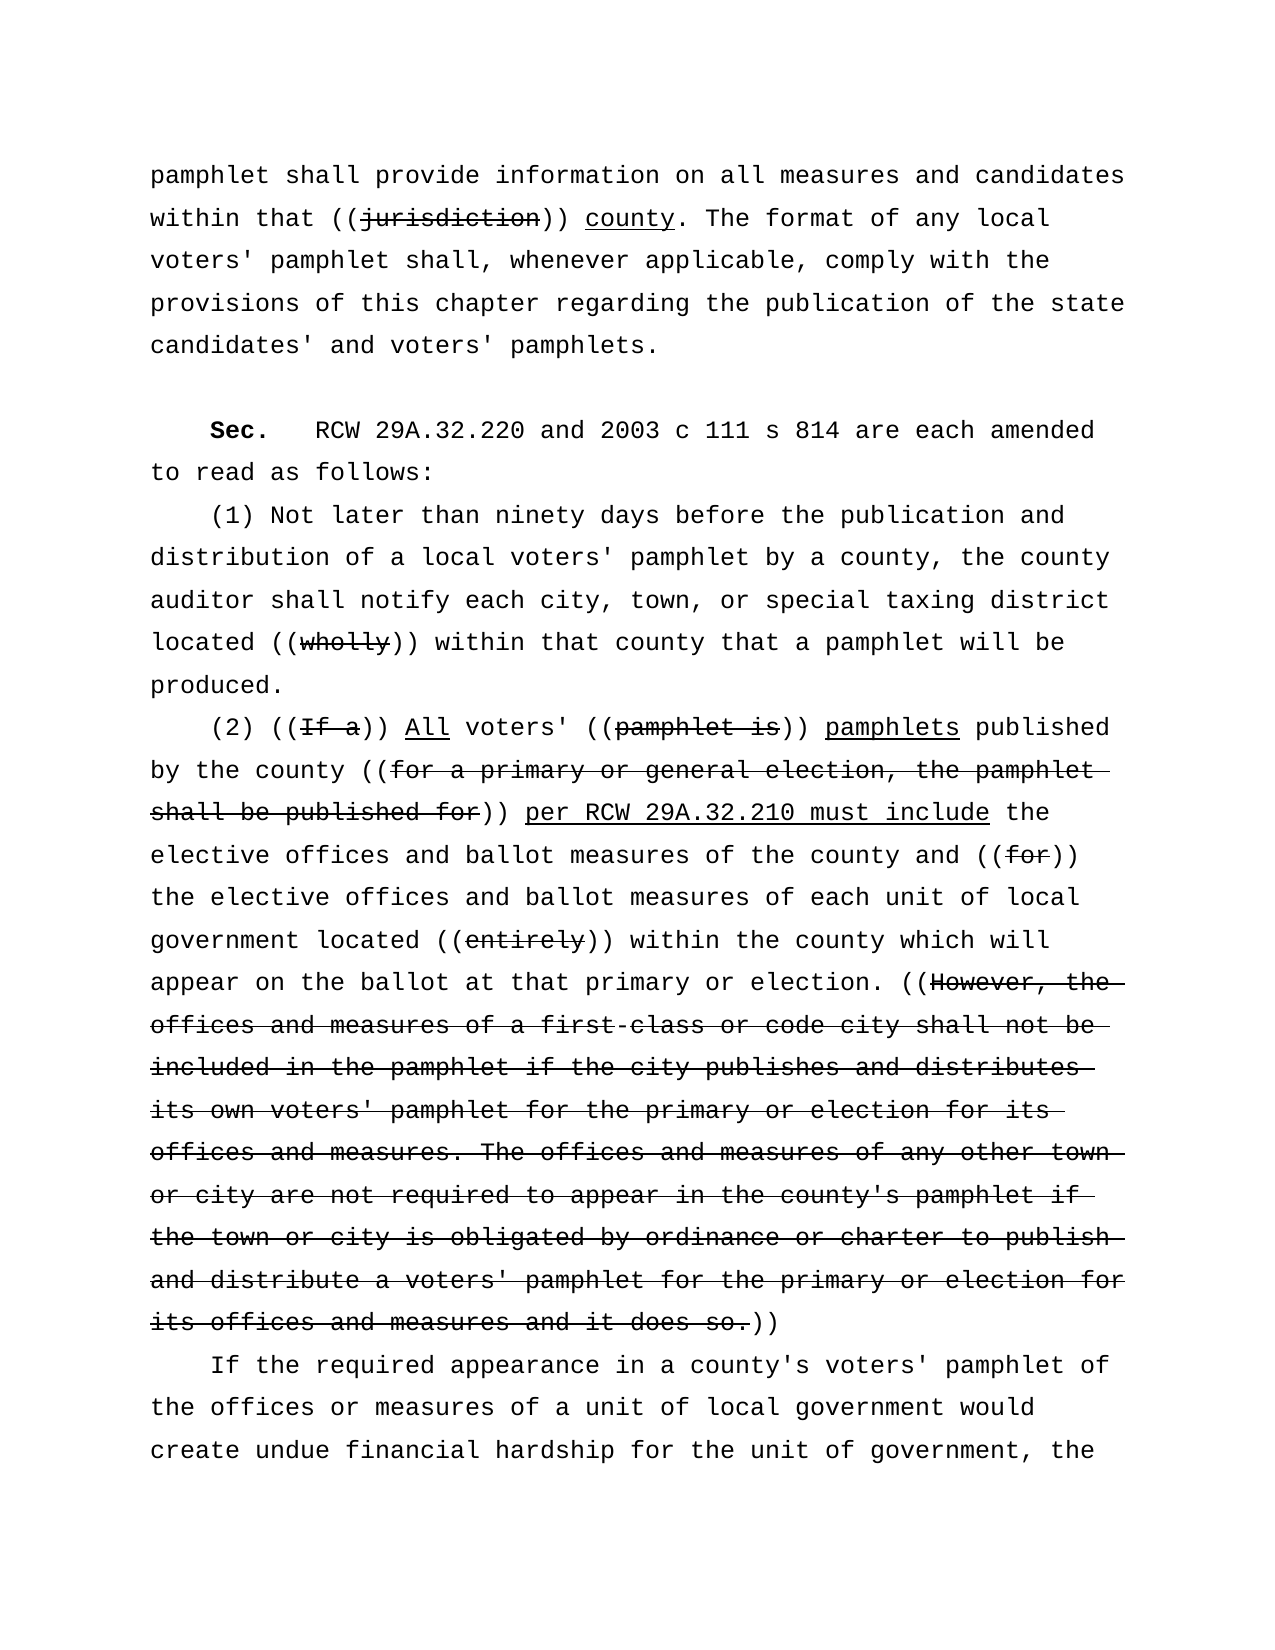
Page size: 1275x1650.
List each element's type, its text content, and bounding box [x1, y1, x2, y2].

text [150, 150, 1125, 362]
text Sec. RCW 29A.32.220 and 2003 c 111 s 814 are each amended to read as follows: [150, 404, 1125, 489]
text (1) Not later than ninety days before the publication and distribution of a local voters' pamphlet by a county, the county auditor shall notify each city, town, or special taxing district located ((wholly)) within that county that a pamphlet will be produced. [150, 489, 1125, 702]
text (2) ((If a)) All voters' ((pamphlet is)) pamphlets published by the county ((for a primary or general election, the pamphlet shall be published for)) per RCW 29A.32.210 must include the elective offices and ballot measures of the county and ((for)) the elective offices and ballot measures of each unit of local government located ((entirely)) within the county which will appear on the ballot at that primary or election. ((However, the offices and measures of a first-class or code city shall not be included in the pamphlet if the city publishes and distributes its own voters' pamphlet for the primary or election for its offices and measures. The offices and measures of any other town or city are not required to appear in the county's pamphlet if the town or city is obligated by ordinance or charter to publish and distribute a voters' pamphlet for the primary or election for its offices and measures and it does so.)) [150, 1155, 1125, 1238]
text (2) ((If a)) All voters' ((pamphlet is)) pamphlets published by the county ((for a primary or general election, the pamphlet shall be published for)) per RCW 29A.32.210 must include the elective offices and ballot measures of the county and ((for)) the elective offices and ballot measures of each unit of local government located ((entirely)) within the county which will appear on the ballot at that primary or election. ((However, the offices and measures of a first-class or code city shall not be included in the pamphlet if the city publishes and distributes its own voters' pamphlet for the primary or election for its offices and measures. The offices and measures of any other town or city are not required to appear in the county's pamphlet if the town or city is obligated by ordinance or charter to publish and distribute a voters' pamphlet for the primary or election for its offices and measures and it does so.)) [150, 702, 1125, 1153]
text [150, 1339, 1125, 1467]
